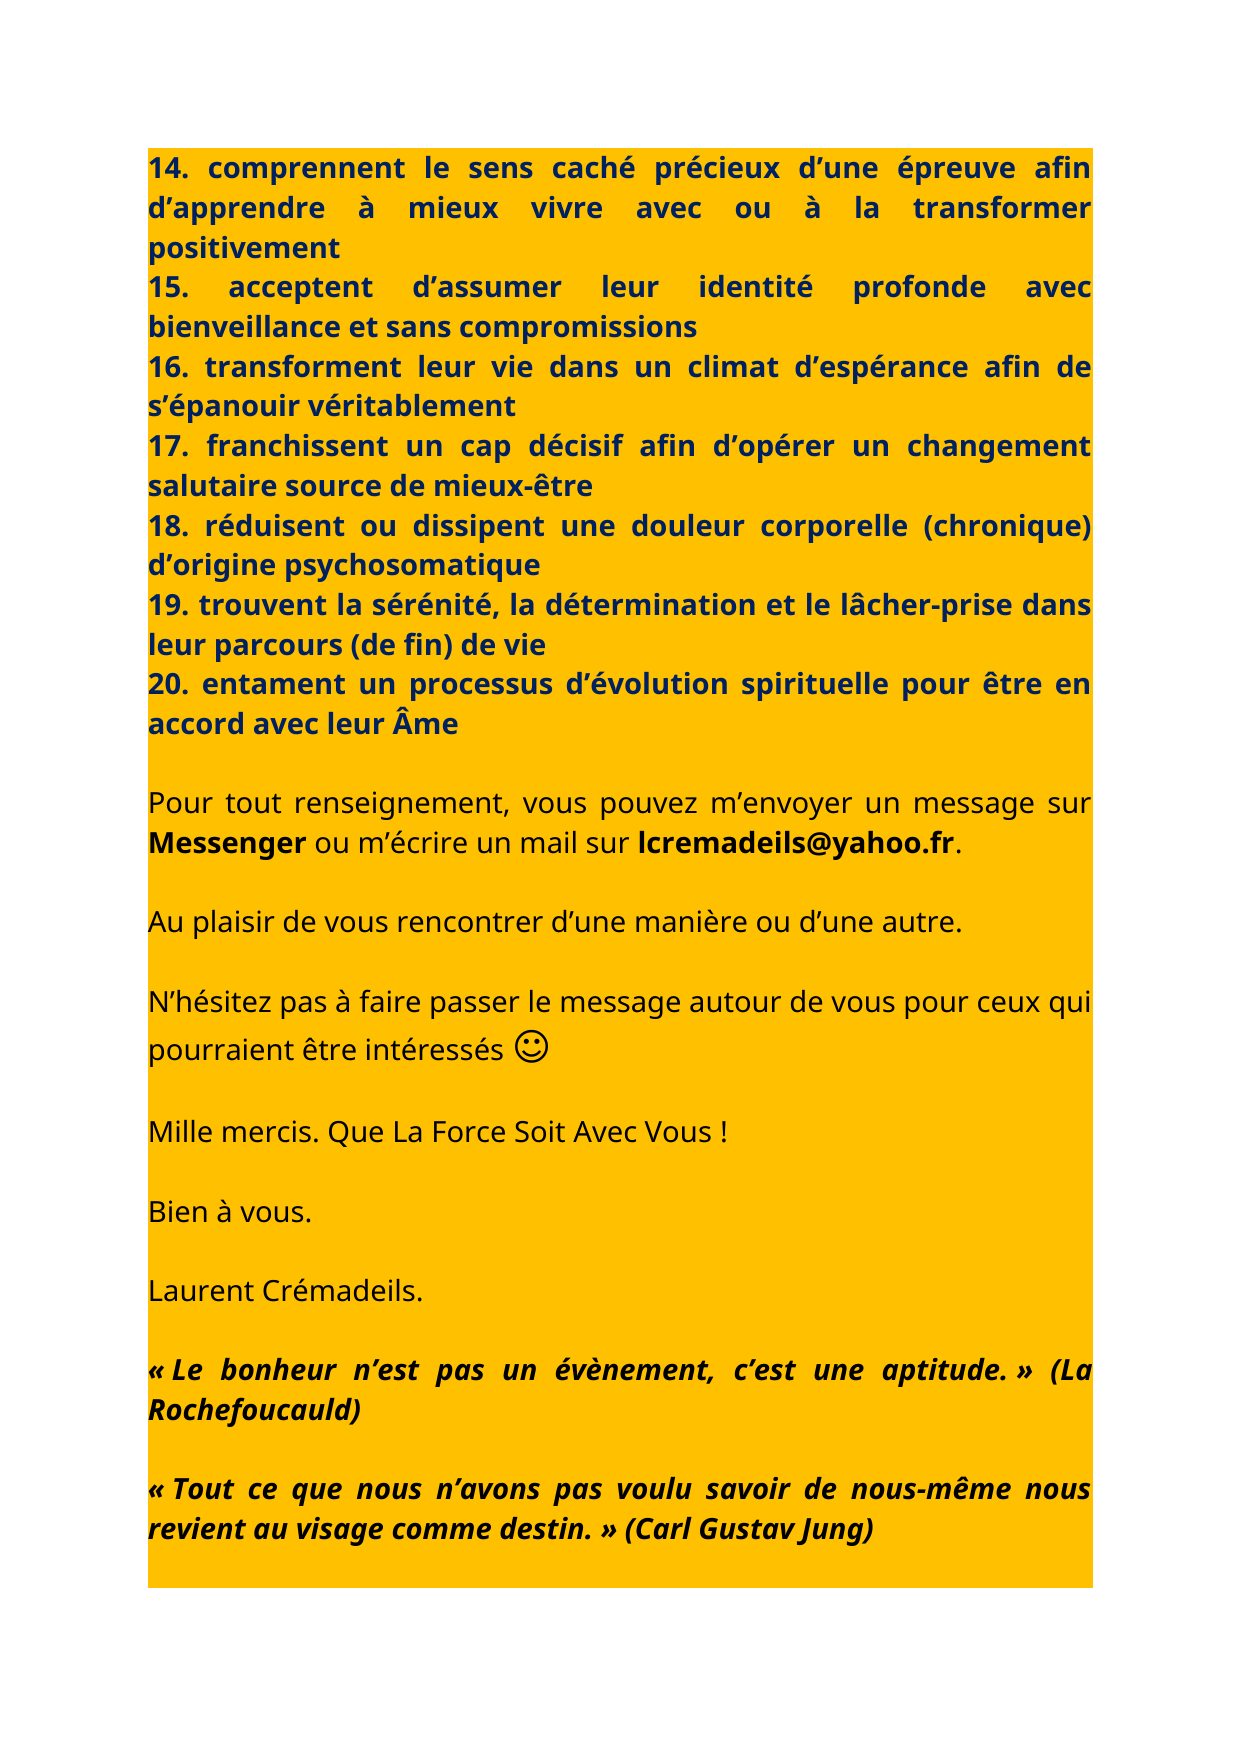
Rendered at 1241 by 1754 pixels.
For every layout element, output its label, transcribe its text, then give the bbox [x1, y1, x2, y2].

text 16. transforment leur vie dans un climat d’espérance afin de s’épanouir véritablement [148, 346, 1093, 425]
text Laurent Crémadeils. [148, 1270, 1093, 1310]
text 19. trouvent la sérénité, la détermination et le lâcher-prise dans leur parcours (de fin) de vie [148, 584, 1093, 663]
text Au plaisir de vous rencontrer d’une manière ou d’une autre. [148, 902, 1093, 941]
text 15. acceptent d’assumer leur identité profonde avec bienveillance et sans compromissions [148, 267, 1093, 346]
text N’hésitez pas à faire passer le message autour de vous pour ceux qui pourraient être intéressés ☺ [148, 981, 1093, 1072]
text Pour tout renseignement, vous pouvez m’envoyer un message sur Messenger ou m’écrire un mail sur lcremadeils@yahoo.fr. [148, 783, 1093, 862]
text Bien à vous. [148, 1191, 1093, 1231]
text Mille mercis. Que La Force Soit Avec Vous ! [148, 1111, 1093, 1151]
text 20. entament un processus d’évolution spirituelle pour être en accord avec leur Âme [148, 663, 1093, 743]
text « Tout ce que nous n’avons pas voulu savoir de nous-même nous revient au visage comme destin. » (Carl Gustav Jung) [148, 1469, 1093, 1548]
text « Le bonheur n’est pas un évènement, c’est une aptitude. » (La Rochefoucauld) [148, 1349, 1093, 1429]
text 17. franchissent un cap décisif afin d’opérer un changement salutaire source de mieux-être [148, 425, 1093, 505]
text 14. comprennent le sens caché précieux d’une épreuve afin d’apprendre à mieux vivre avec ou à la transformer positivement [148, 148, 1093, 267]
text 18. réduisent ou dissipent une douleur corporelle (chronique) d’origine psychosomatique [148, 505, 1093, 584]
